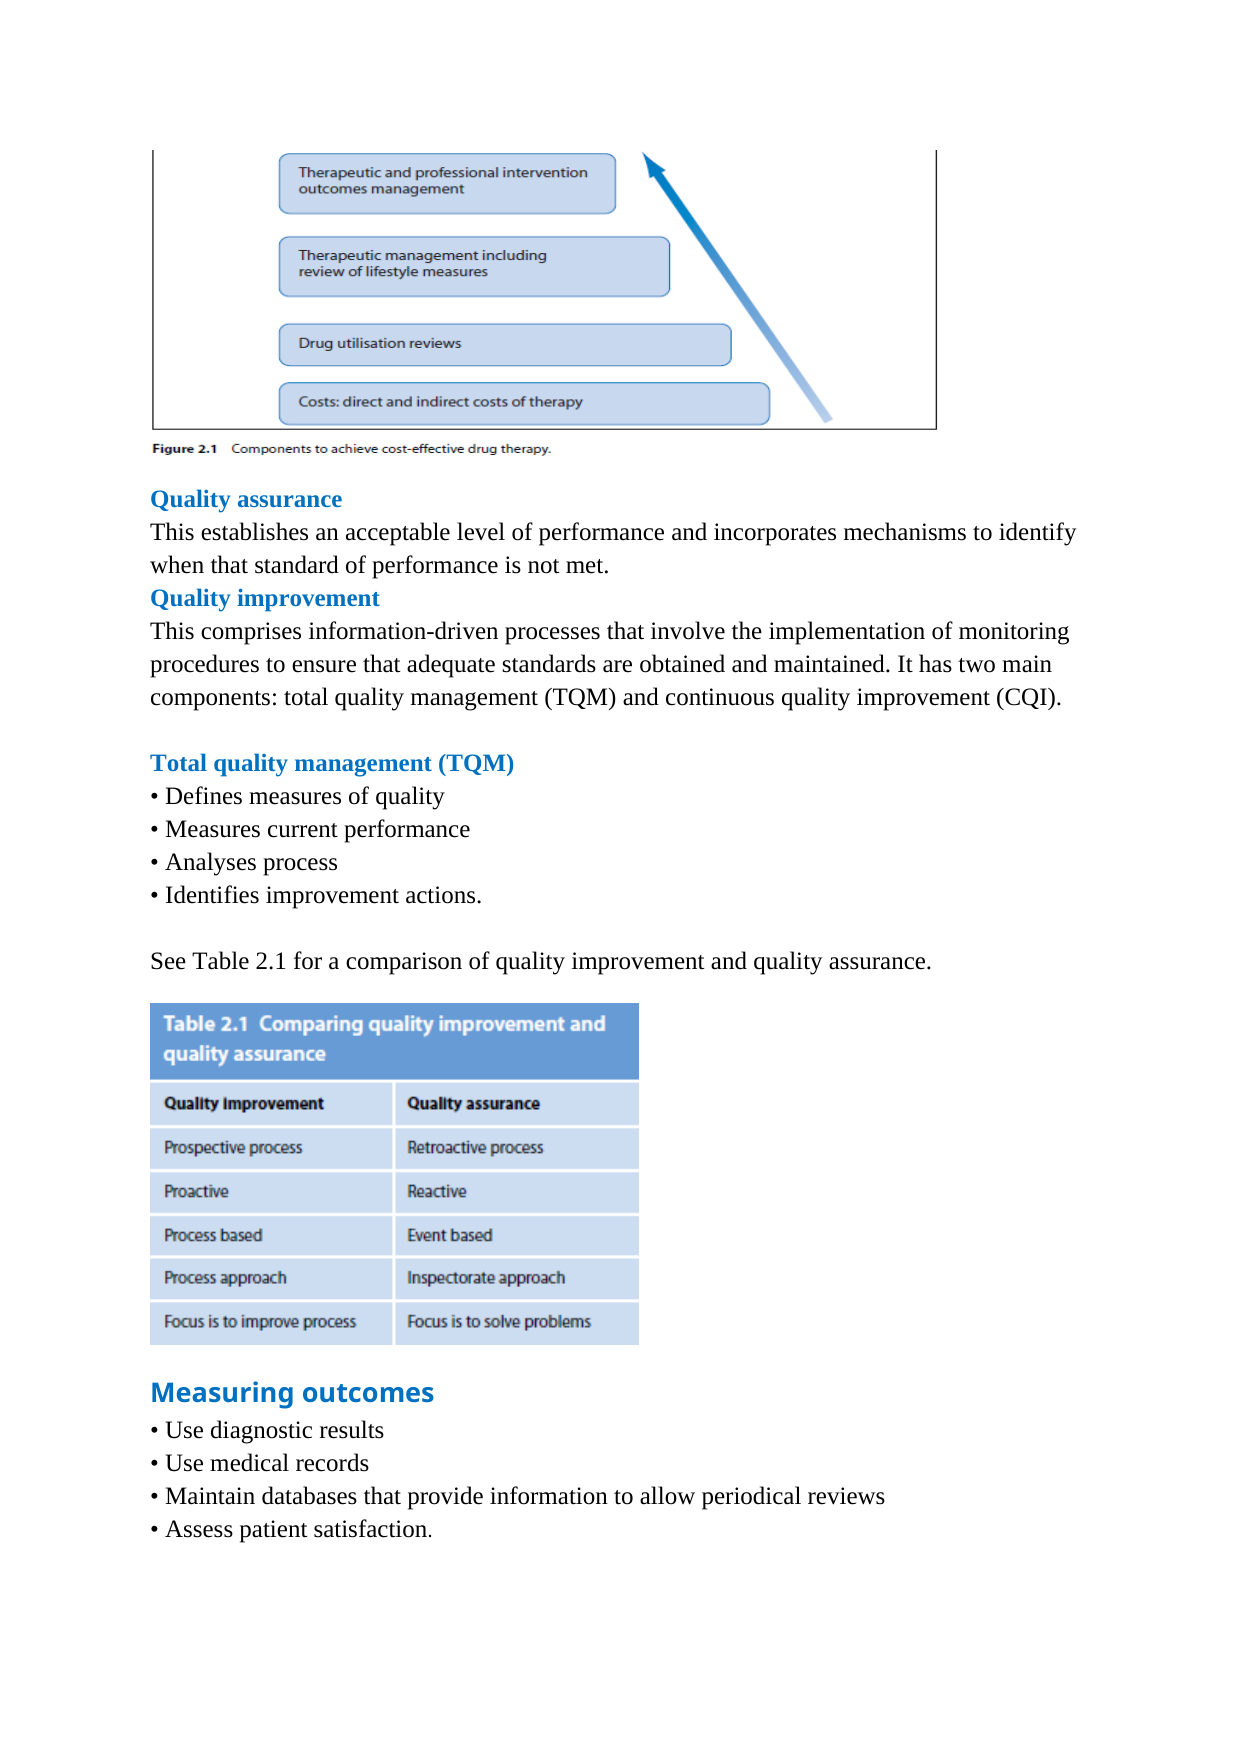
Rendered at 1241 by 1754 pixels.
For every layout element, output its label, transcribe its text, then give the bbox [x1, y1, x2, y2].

text • Assess patient satisfaction. [150, 1514, 1090, 1543]
picture [150, 1003, 639, 1345]
text This comprises information-driven processes that involve the implementation of monitoring procedures to ensure that adequate standards are obtained and maintained. It has two main components: total quality management (TQM) and continuous quality improvement (CQI). [150, 616, 1090, 711]
text • Measures current performance [150, 814, 1090, 843]
text • Defines measures of quality [150, 781, 1090, 810]
text Quality assurance [150, 484, 1090, 513]
text • Use medical records [150, 1448, 1090, 1477]
text Total quality management (TQM) [150, 748, 1090, 777]
text • Analyses process [150, 847, 1090, 876]
text Quality improvement [150, 583, 1090, 612]
text • Identifies improvement actions. [150, 880, 1090, 909]
picture [150, 150, 960, 459]
text • Maintain databases that provide information to allow periodical reviews [150, 1481, 1090, 1510]
text Measuring outcomes [150, 1373, 1090, 1410]
text See Table 2.1 for a comparison of quality improvement and quality assurance. [150, 946, 1090, 975]
text • Use diagnostic results [150, 1415, 1090, 1444]
text This establishes an acceptable level of performance and incorporates mechanisms to identify when that standard of performance is not met. [150, 517, 1090, 579]
